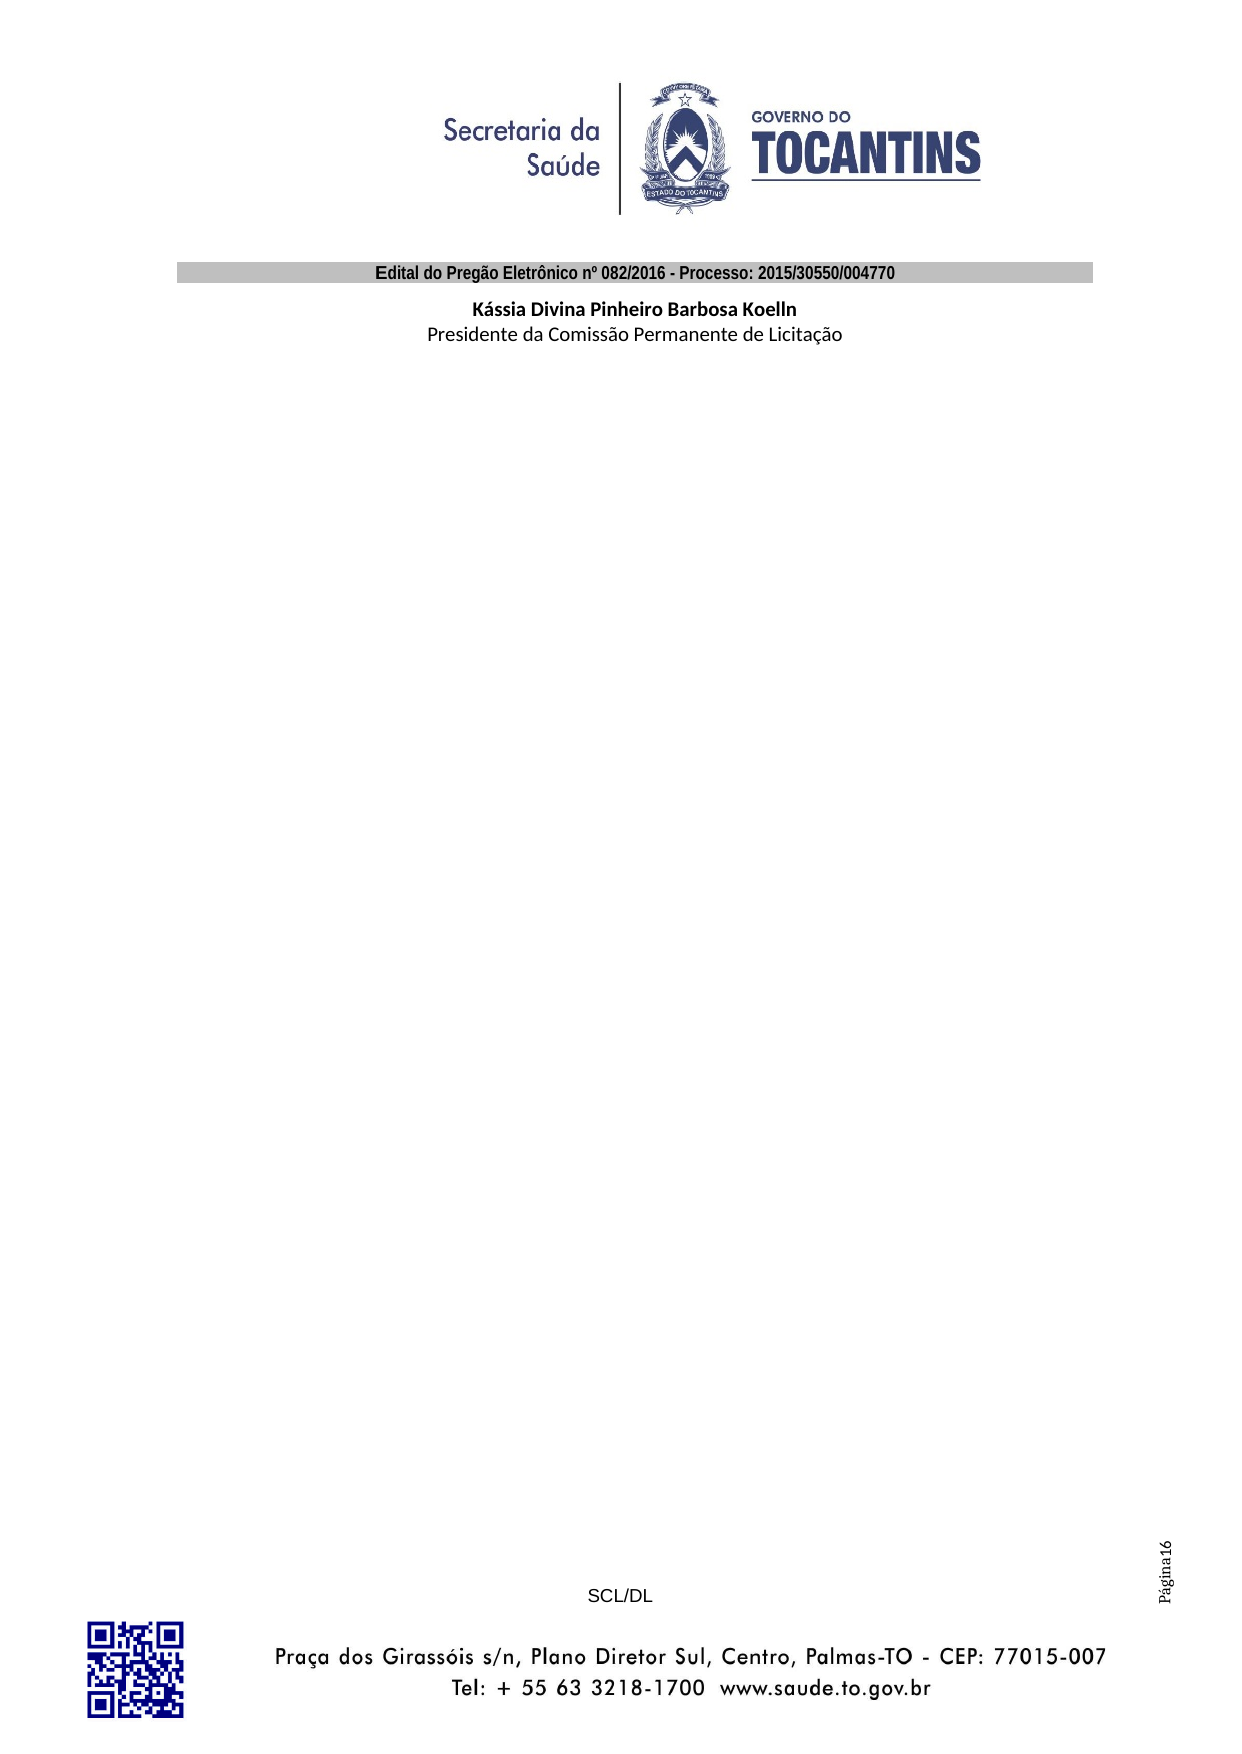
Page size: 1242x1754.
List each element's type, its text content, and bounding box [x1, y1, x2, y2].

text Kássia Divina Pinheiro Barbosa Koelln [177, 296, 1093, 321]
picture [83, 1617, 1105, 1722]
text Presidente da Comissão Permanente de Licitação [177, 321, 1093, 347]
picture [0, 0, 1242, 230]
